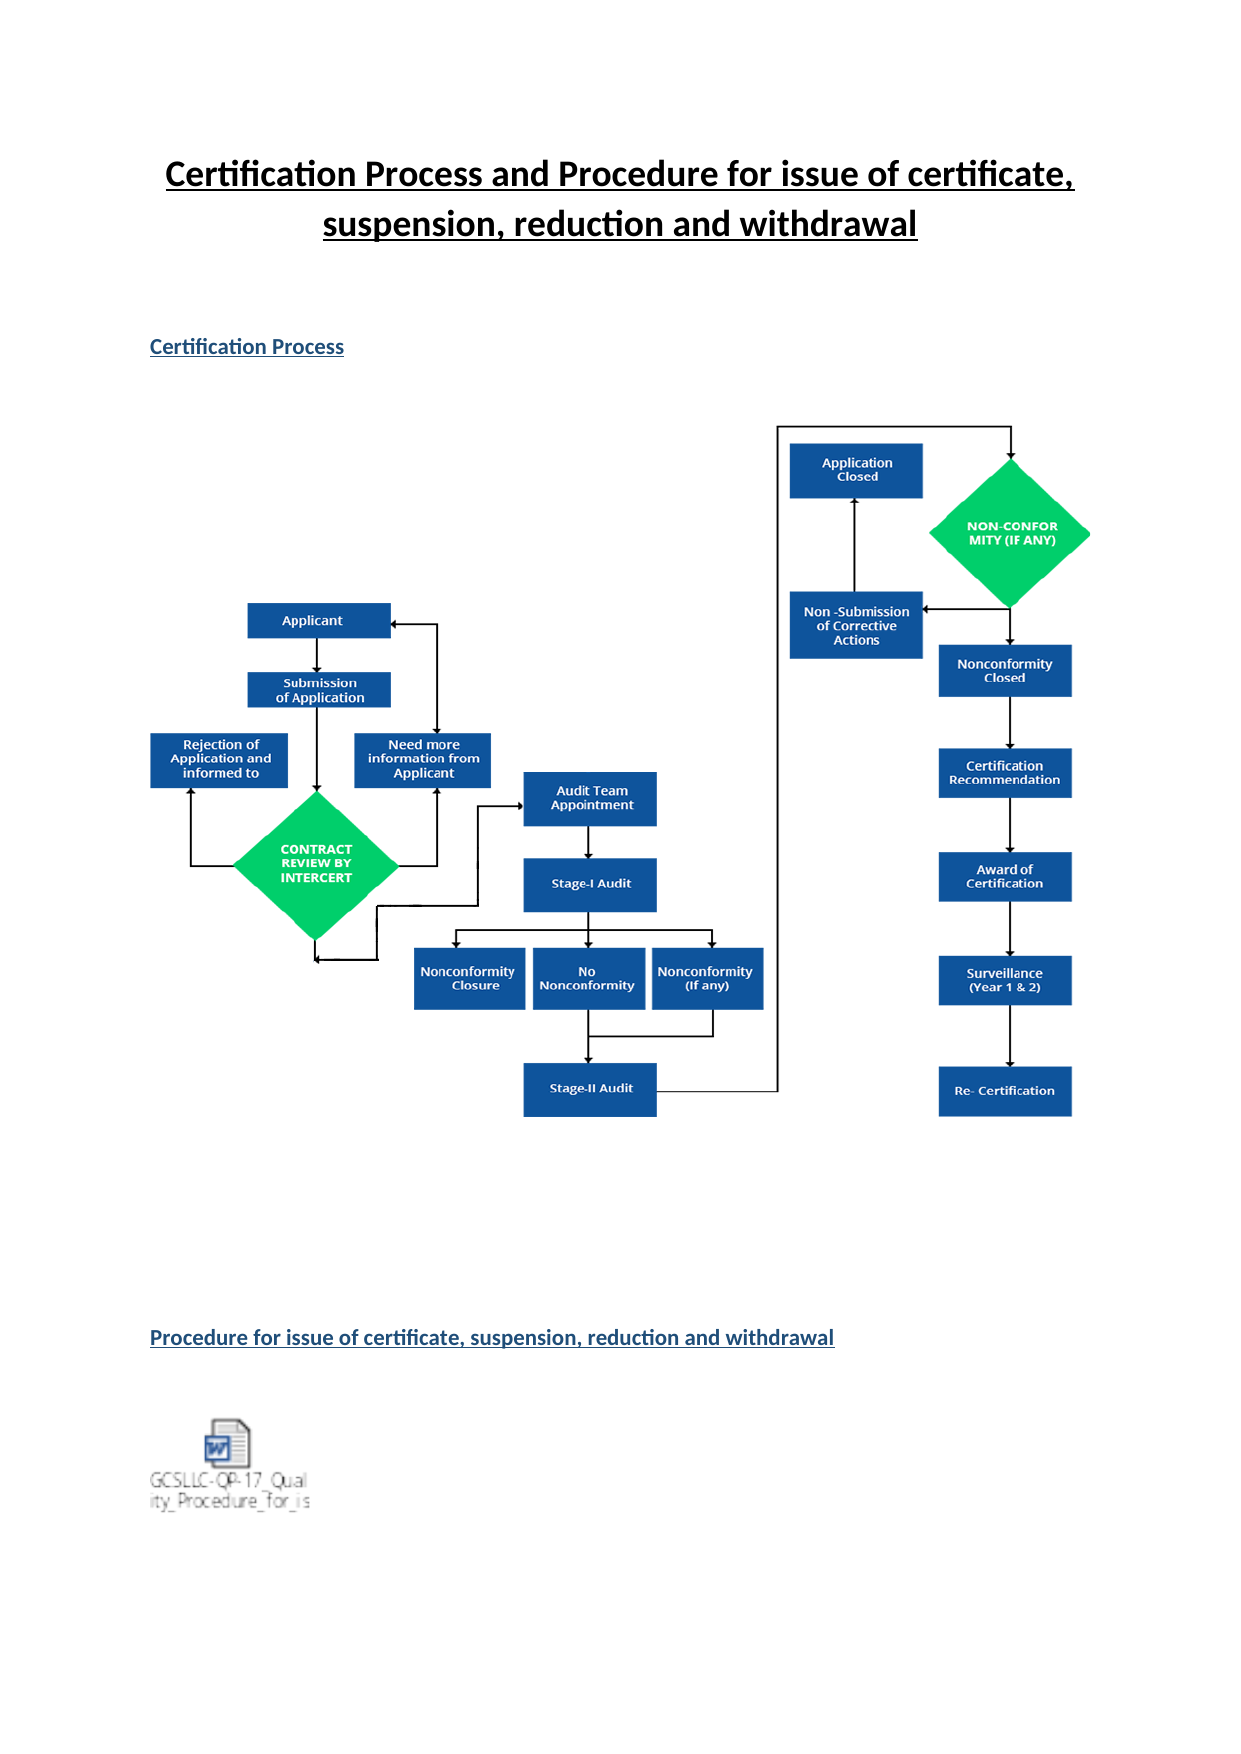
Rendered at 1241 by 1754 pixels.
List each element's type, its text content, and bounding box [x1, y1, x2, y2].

picture [150, 425, 1091, 1117]
text Procedure for issue of certificate, suspension, reduction and withdrawal [150, 1323, 1090, 1351]
text Certification Process [150, 332, 1090, 360]
text Certification Process and Procedure for issue of certificate, suspension, reduction and withdrawal [150, 150, 1090, 245]
